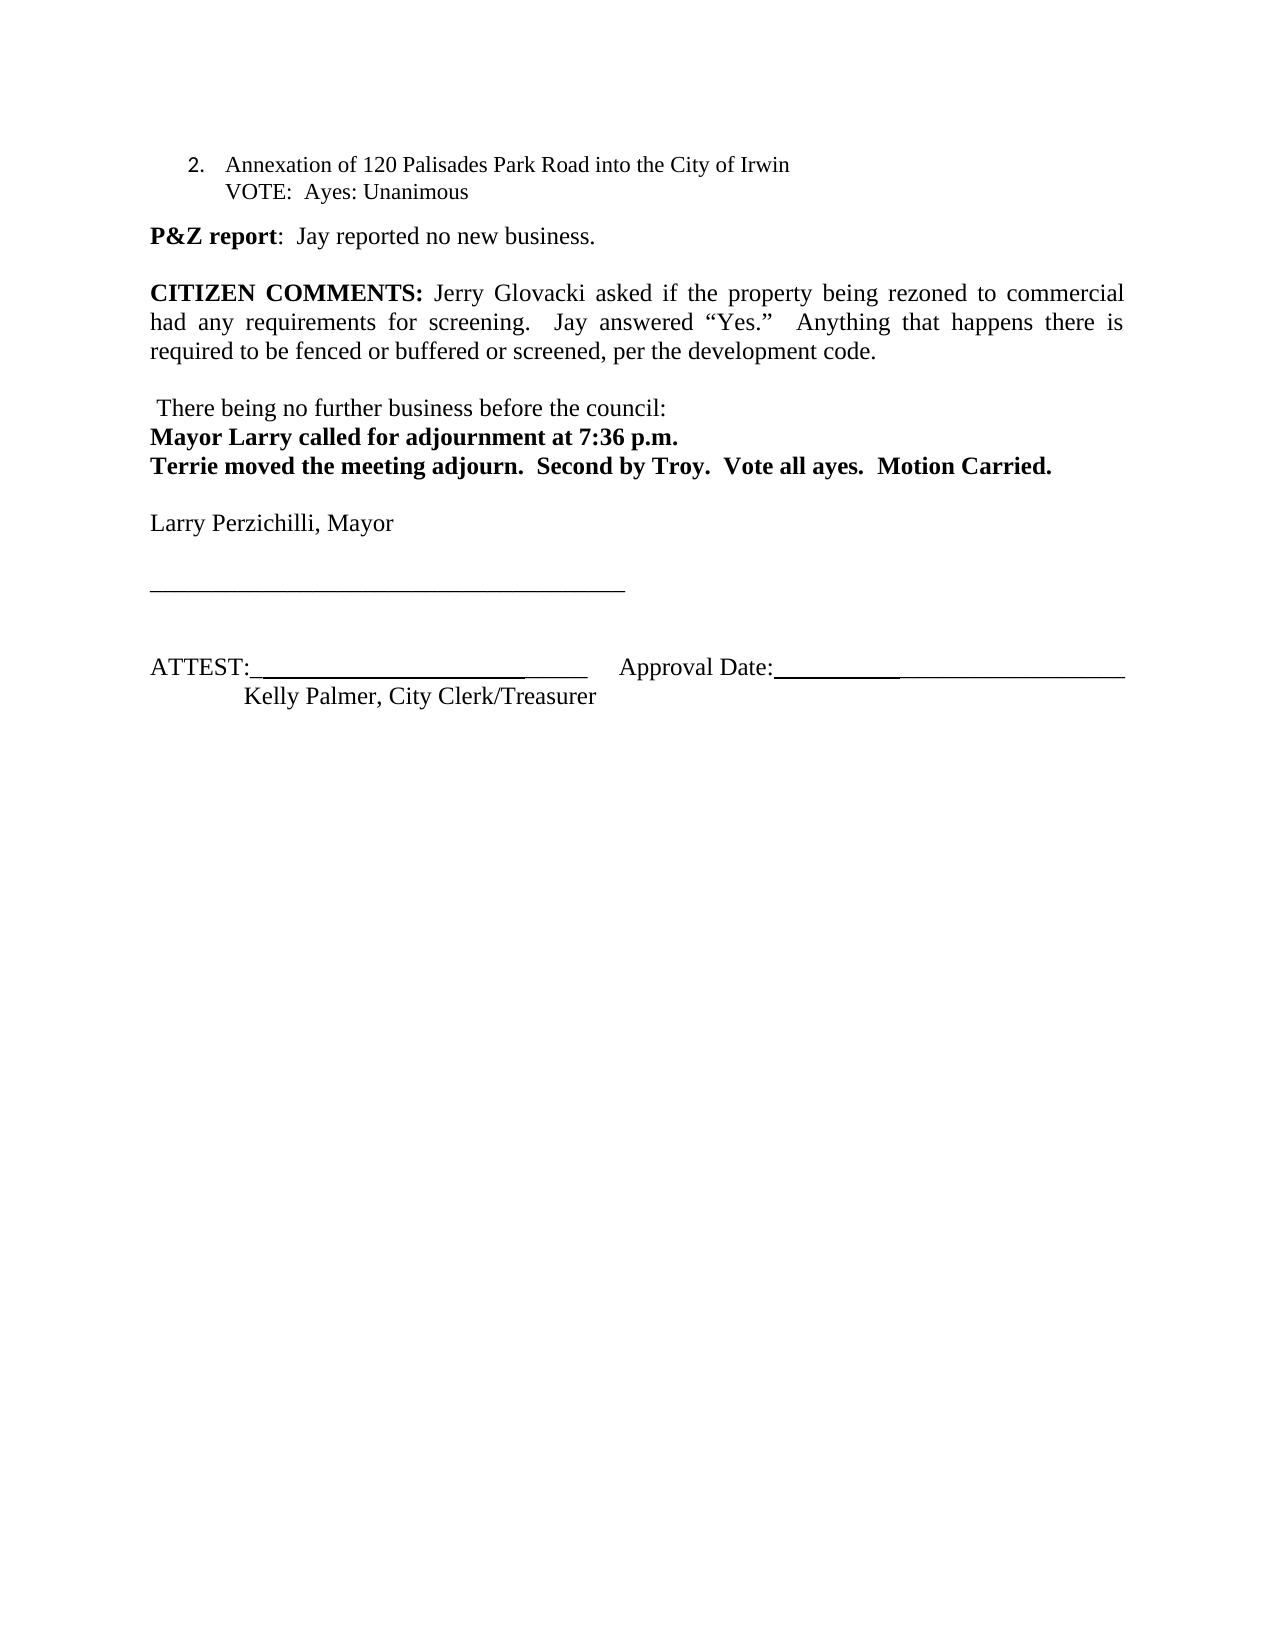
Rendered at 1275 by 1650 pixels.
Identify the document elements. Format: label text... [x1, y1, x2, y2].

text ATTEST:_ _____ Approval Date: __________________ [150, 652, 1125, 681]
text CITIZEN COMMENTS: Jerry Glovacki asked if the property being rezoned to commercial had any requirements for screening. Jay answered “Yes.” Anything that happens there is required to be fenced or buffered or screened, per the development code. [150, 278, 1125, 365]
text Larry Perzichilli, Mayor [150, 508, 1125, 537]
text There being no further business before the council: [150, 393, 1125, 422]
text Terrie moved the meeting adjourn. Second by Troy. Vote all ayes. Motion Carried. [150, 451, 1125, 480]
list Annexation of 120 Palisades Park Road into the City of Irwin [187, 150, 1125, 178]
text ______________________________________ [150, 566, 1125, 595]
text Mayor Larry called for adjournment at 7:36 p.m. [150, 422, 1125, 451]
text P&Z report: Jay reported no new business. [150, 221, 1125, 250]
text Kelly Palmer, City Clerk/Treasurer [150, 681, 1125, 710]
list VOTE: Ayes: Unanimous [225, 178, 1125, 204]
